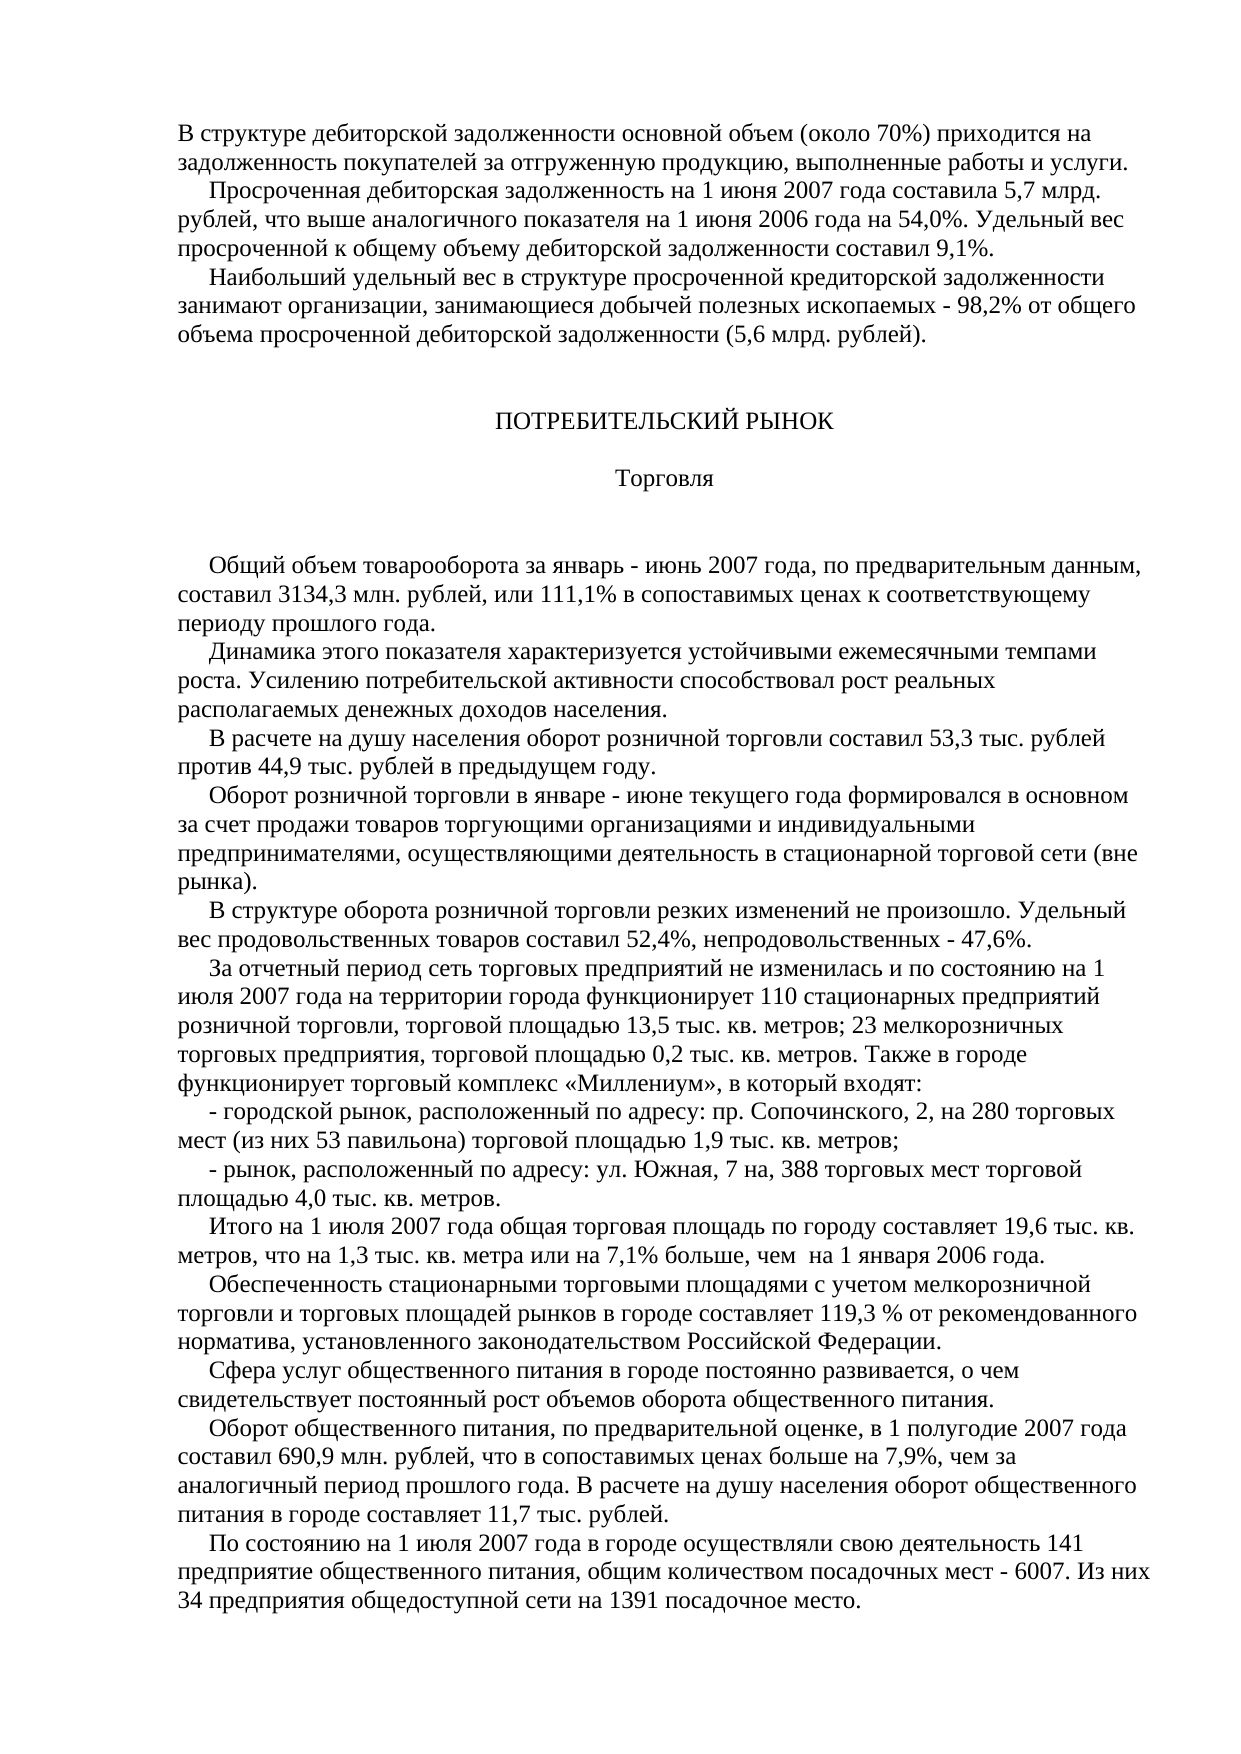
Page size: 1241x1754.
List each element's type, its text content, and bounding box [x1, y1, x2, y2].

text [177, 521, 1152, 1614]
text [177, 118, 1152, 377]
text ПОТРЕБИТЕЛЬСКИЙ РЫНОК Торговля [177, 406, 1152, 492]
